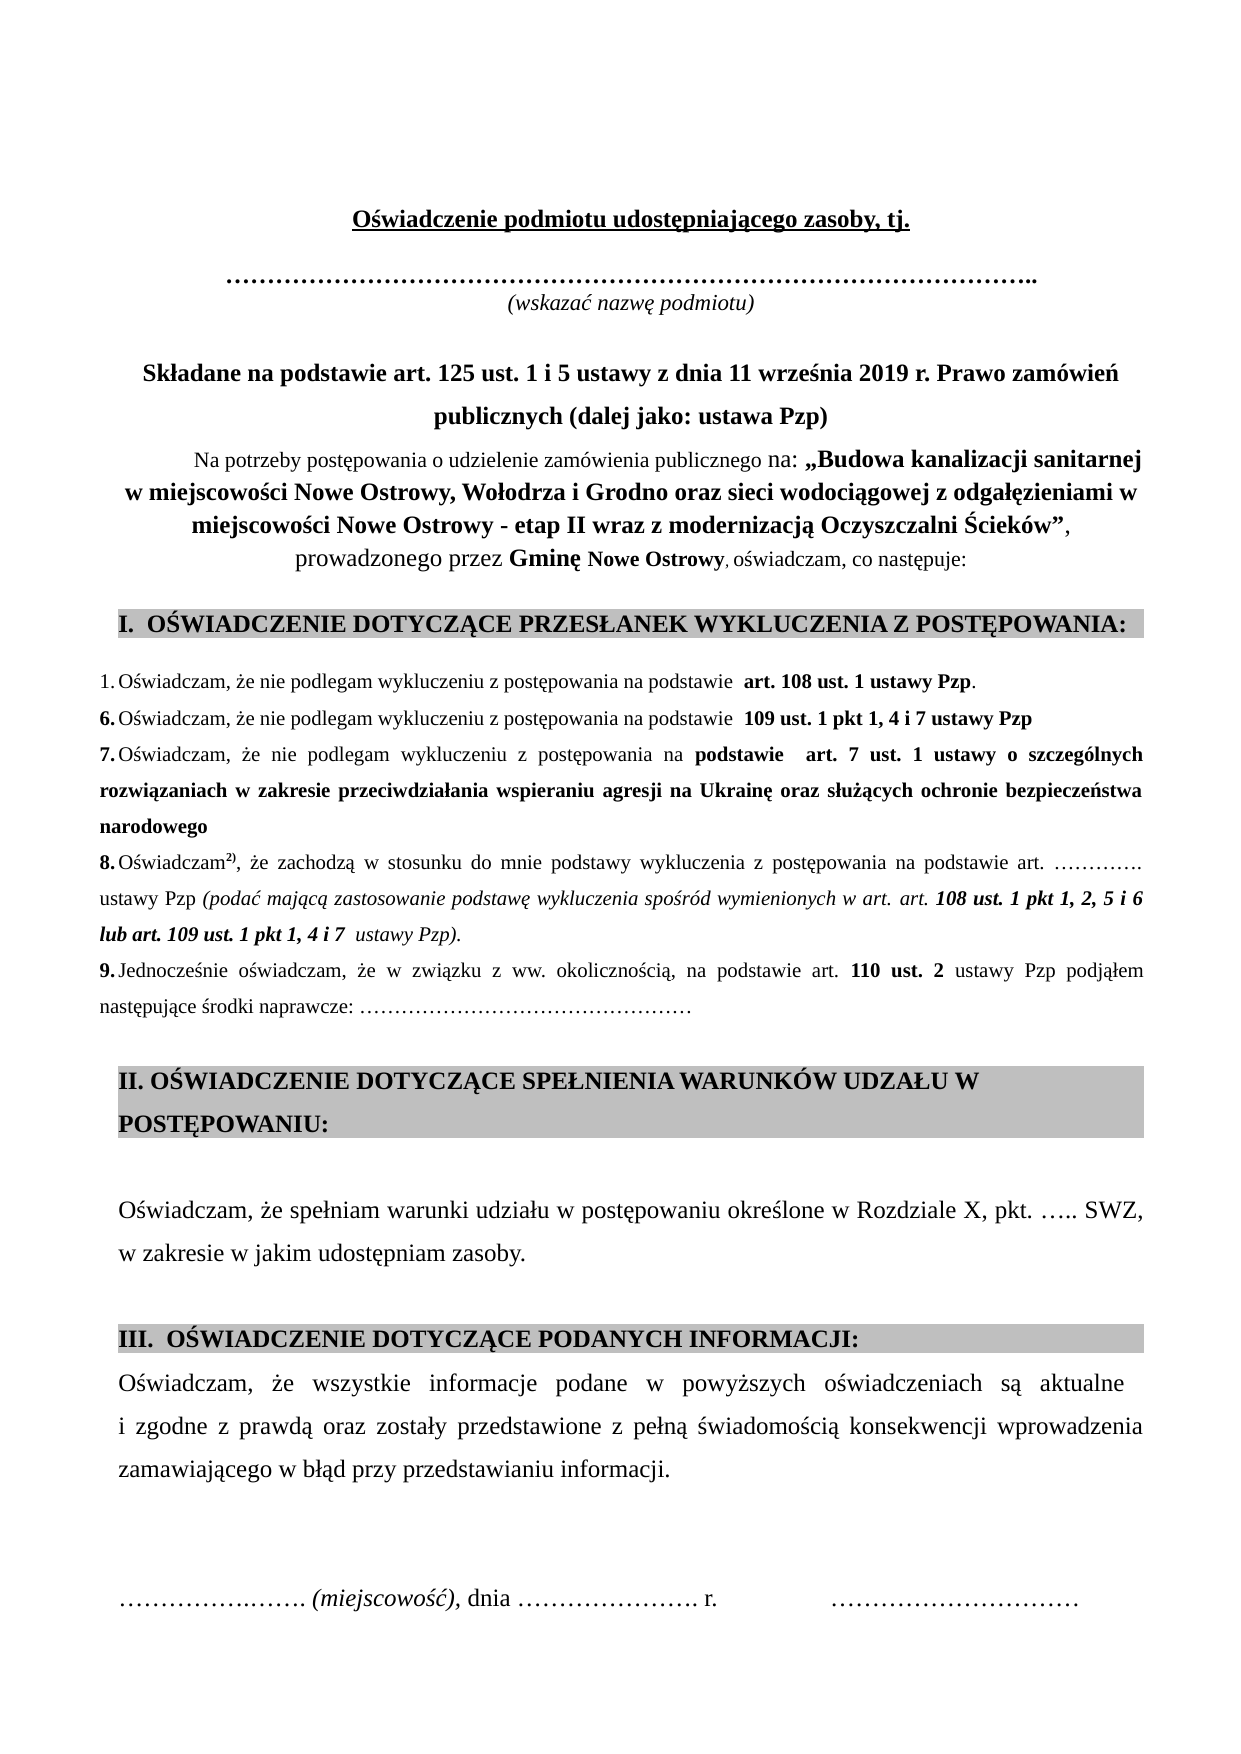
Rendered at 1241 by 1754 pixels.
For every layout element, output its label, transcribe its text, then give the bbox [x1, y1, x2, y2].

text (wskazać nazwę podmiotu) [118, 289, 1144, 315]
list Oświadczam, że nie podlegam wykluczeniu z postępowania na podstawie 109 ust. 1 pkt 1, 4 i 7 ustawy Pzp [99, 705, 1144, 729]
list Oświadczam, że nie podlegam wykluczeniu z postępowania na podstawie art. 7 ust. 1 ustawy o szczególnych rozwiązaniach w zakresie przeciwdziałania wspieraniu agresji na Ukrainę oraz służących ochronie bezpieczeństwa narodowego [99, 741, 1144, 838]
text Oświadczenie podmiotu udostępniającego zasoby, tj. [118, 204, 1144, 233]
list Jednocześnie oświadczam, że w związku z ww. okolicznością, na podstawie art. 110 ust. 2 ustawy Pzp podjąłem następujące środki naprawcze: ………………………………………… [99, 958, 1144, 1018]
text III. OŚWIADCZENIE DOTYCZĄCE PODANYCH INFORMACJI: [118, 1324, 1144, 1353]
list Oświadczam, że nie podlegam wykluczeniu z postępowania na podstawie art. 108 ust. 1 ustawy Pzp. [99, 669, 1144, 693]
text …………….……. (miejscowość), dnia …………………. r. ………………………… [118, 1583, 1144, 1612]
list Oświadczam2), że zachodzą w stosunku do mnie podstawy wykluczenia z postępowania na podstawie art. …………. ustawy Pzp (podać mającą zastosowanie podstawę wykluczenia spośród wymienionych w art. art. 108 ust. 1 pkt 1, 2, 5 i 6 lub art. 109 ust. 1 pkt 1, 4 i 7 ustawy Pzp). [99, 849, 1144, 946]
list I. OŚWIADCZENIE DOTYCZĄCE PRZESŁANEK WYKLUCZENIA Z POSTĘPOWANIA: [118, 609, 1144, 638]
text II. OŚWIADCZENIE DOTYCZĄCE SPEŁNIENIA WARUNKÓW UDZAŁU W POSTĘPOWANIU: [118, 1066, 1144, 1138]
text Oświadczam, że wszystkie informacje podane w powyższych oświadczeniach są aktualne i zgodne z prawdą oraz zostały przedstawione z pełną świadomością konsekwencji wprowadzenia zamawiającego w błąd przy przedstawianiu informacji. [118, 1368, 1144, 1483]
text Na potrzeby postępowania o udzielenie zamówienia publicznego na: „Budowa kanalizacji sanitarnej w miejscowości Nowe Ostrowy, Wołodrza i Grodno oraz sieci wodociągowej z odgałęzieniami w miejscowości Nowe Ostrowy - etap II wraz z modernizacją Oczyszczalni Ścieków”, prowadzonego przez Gminę Nowe Ostrowy, oświadczam, co następuje: [118, 444, 1144, 572]
text Składane na podstawie art. 125 ust. 1 i 5 ustawy z dnia 11 września 2019 r. Prawo zamówień publicznych (dalej jako: ustawa Pzp) [118, 358, 1144, 430]
text …………………………………………………………………………………….. [118, 260, 1144, 289]
text Oświadczam, że spełniam warunki udziału w postępowaniu określone w Rozdziale X, pkt. ….. SWZ, w zakresie w jakim udostępniam zasoby. [118, 1195, 1144, 1267]
